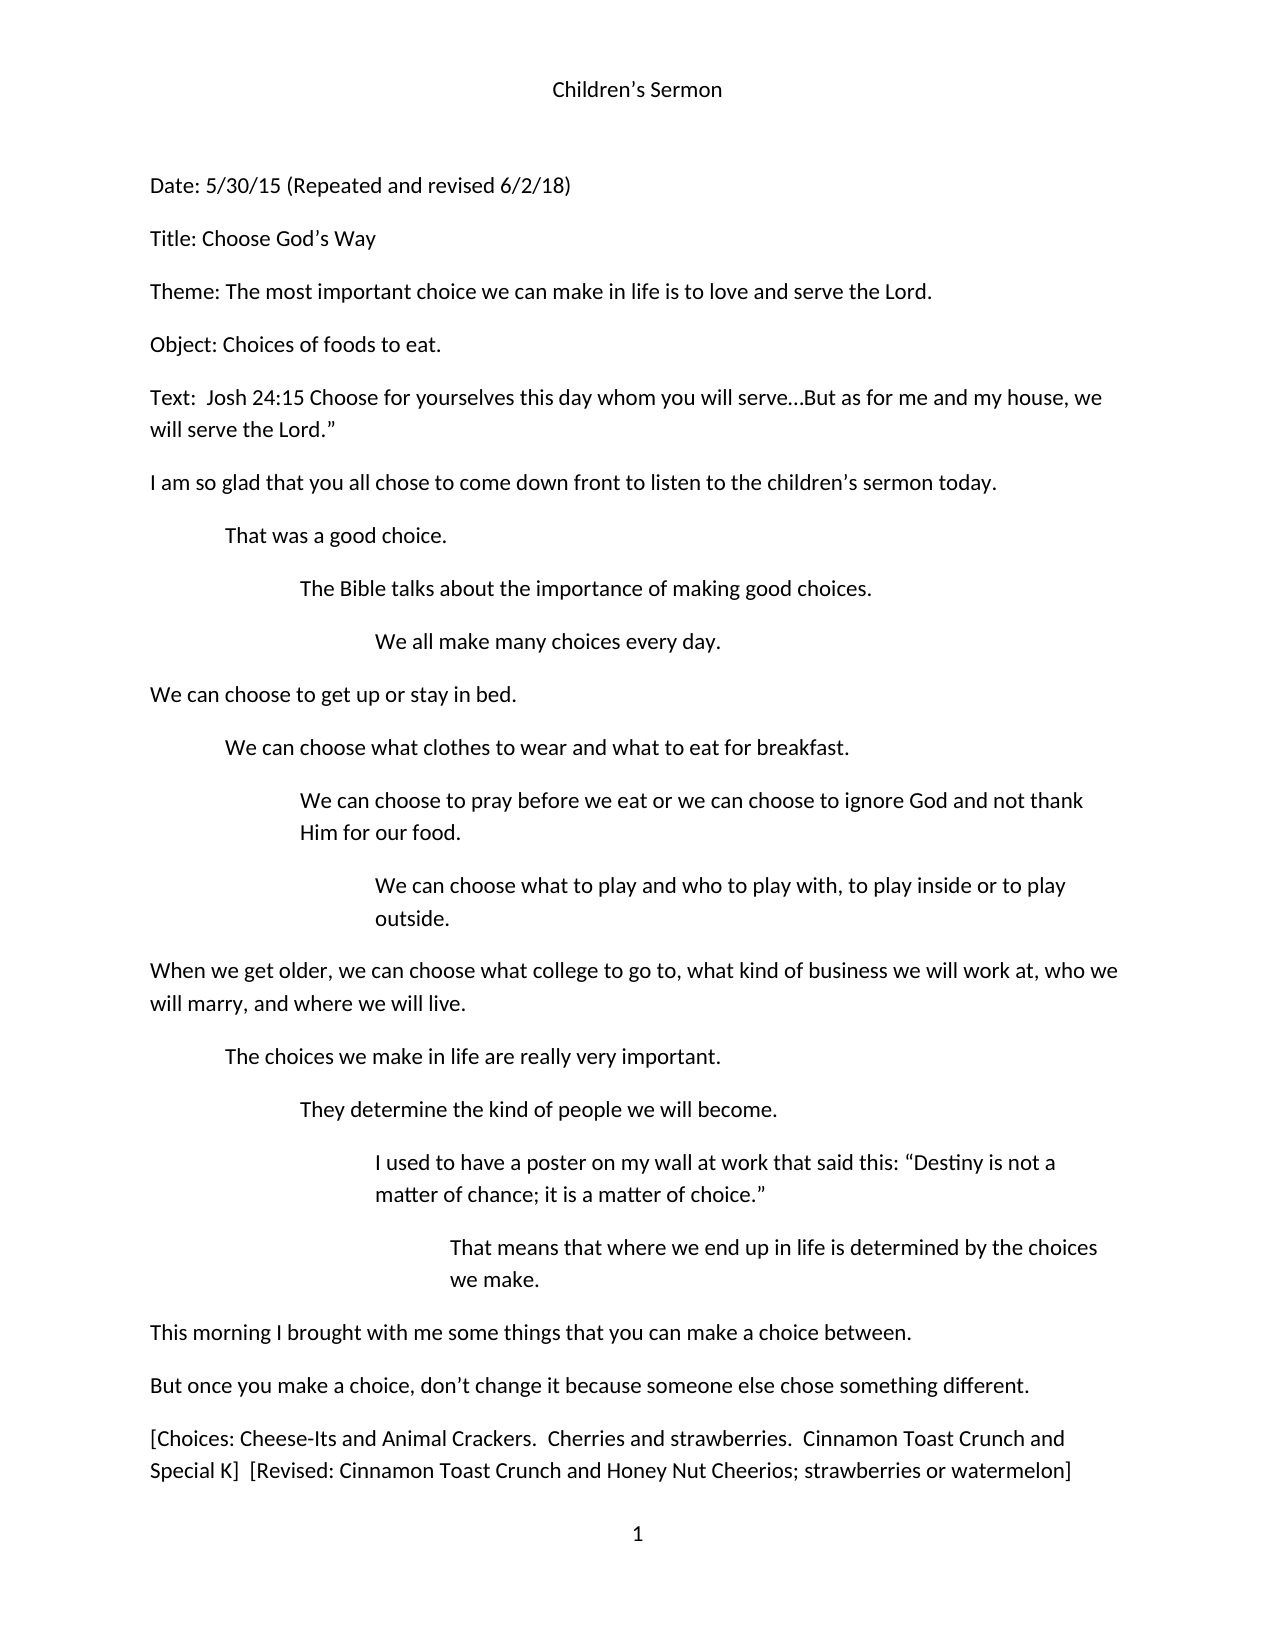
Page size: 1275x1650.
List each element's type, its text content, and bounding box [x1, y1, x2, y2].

text Object: Choices of foods to eat. [150, 330, 1125, 358]
text That means that where we end up in life is determined by the choices we make. [450, 1233, 1125, 1293]
text Date: 5/30/15 (Repeated and revised 6/2/18) [150, 171, 1125, 199]
text That was a good choice. [225, 521, 1125, 549]
text We can choose what clothes to wear and what to eat for breakfast. [225, 733, 1125, 761]
text I used to have a poster on my wall at work that said this: “Destiny is not a matter of chance; it is a matter of choice.” [375, 1148, 1125, 1208]
text The Bible talks about the importance of making good choices. [300, 574, 1125, 602]
text We can choose to pray before we eat or we can choose to ignore God and not thank Him for our food. [300, 786, 1125, 846]
text They determine the kind of people we will become. [300, 1095, 1125, 1123]
text [Choices: Cheese-Its and Animal Crackers. Cherries and strawberries. Cinnamon Toast Crunch and Special K] [Revised: Cinnamon Toast Crunch and Honey Nut Cheerios; strawberries or watermelon] [150, 1424, 1125, 1484]
text We can choose to get up or stay in bed. [150, 680, 1125, 708]
text This morning I brought with me some things that you can make a choice between. [150, 1318, 1125, 1346]
text But once you make a choice, don’t change it because someone else chose something different. [150, 1371, 1125, 1399]
text We all make many choices every day. [375, 627, 1125, 655]
text When we get older, we can choose what college to go to, what kind of business we will work at, who we will marry, and where we will live. [150, 957, 1125, 1017]
text The choices we make in life are really very important. [225, 1042, 1125, 1070]
text Text: Josh 24:15 Choose for yourselves this day whom you will serve…But as for me and my house, we will serve the Lord.” [150, 383, 1125, 443]
text Title: Choose God’s Way [150, 224, 1125, 252]
text We can choose what to play and who to play with, to play inside or to play outside. [375, 871, 1125, 932]
text I am so glad that you all chose to come down front to listen to the children’s sermon today. [150, 468, 1125, 496]
text Theme: The most important choice we can make in life is to love and serve the Lord. [150, 277, 1125, 305]
